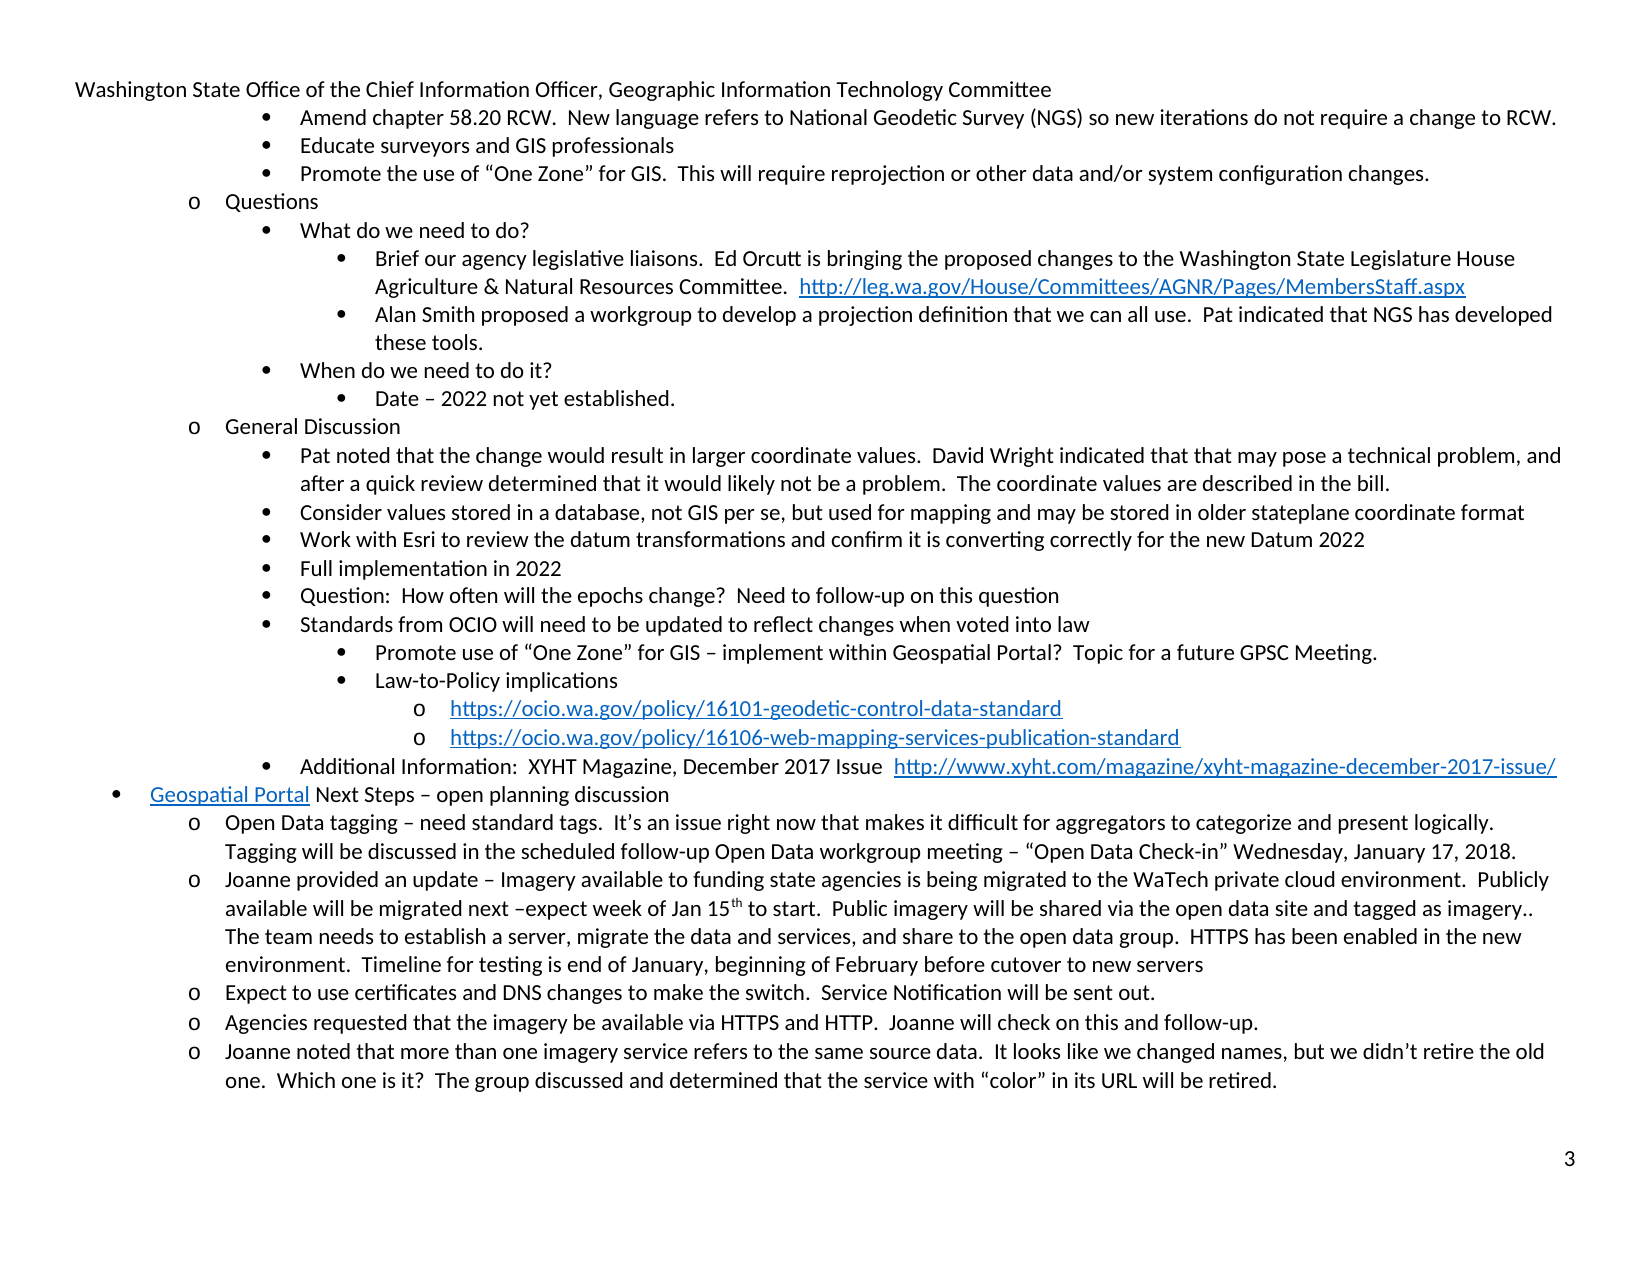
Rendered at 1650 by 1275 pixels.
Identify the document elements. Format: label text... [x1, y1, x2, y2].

list When do we need to do it? [262, 356, 1575, 384]
list What do we need to do? [262, 216, 1575, 244]
list Promote use of “One Zone” for GIS – implement within Geospatial Portal? Topic for a future GPSC Meeting. [337, 638, 1575, 666]
list Brief our agency legislative liaisons. Ed Orcutt is bringing the proposed changes to the Washington State Legislature House Agriculture & Natural Resources Committee. http://leg.wa.gov/House/Committees/AGNR/Pages/MembersStaff.aspx [337, 244, 1575, 300]
list Joanne noted that more than one imagery service refers to the same source data. It looks like we changed names, but we didn’t retire the old one. Which one is it? The group discussed and determined that the service with “color” in its URL will be retired. [187, 1037, 1575, 1094]
list Consider values stored in a database, not GIS per se, but used for mapping and may be stored in older stateplane coordinate format [262, 498, 1575, 526]
list Date – 2022 not yet established. [337, 384, 1575, 412]
list Work with Esri to review the datum transformations and confirm it is converting correctly for the new Datum 2022 [262, 526, 1575, 554]
list Geospatial Portal Next Steps – open planning discussion [112, 780, 1575, 808]
list Pat noted that the change would result in larger coordinate values. David Wright indicated that that may pose a technical problem, and after a quick review determined that it would likely not be a problem. The coordinate values are described in the bill. [262, 442, 1575, 498]
list Open Data tagging – need standard tags. It’s an issue right now that makes it difficult for aggregators to categorize and present logically. Tagging will be discussed in the scheduled follow-up Open Data workgroup meeting – “Open Data Check-in” Wednesday, January 17, 2018. [187, 808, 1575, 865]
list Educate surveyors and GIS professionals [262, 131, 1575, 159]
list https://ocio.wa.gov/policy/16101-geodetic-control-data-standard [412, 694, 1575, 723]
list Law-to-Policy implications [337, 666, 1575, 694]
list Additional Information: XYHT Magazine, December 2017 Issue http://www.xyht.com/magazine/xyht-magazine-december-2017-issue/ [262, 752, 1575, 780]
list Amend chapter 58.20 RCW. New language refers to National Geodetic Survey (NGS) so new iterations do not require a change to RCW. [262, 103, 1575, 131]
list Questions [187, 187, 1575, 216]
list Agencies requested that the imagery be available via HTTPS and HTTP. Joanne will check on this and follow-up. [187, 1008, 1575, 1037]
list Joanne provided an update – Imagery available to funding state agencies is being migrated to the WaTech private cloud environment. Publicly available will be migrated next –expect week of Jan 15th to start. Public imagery will be shared via the open data site and tagged as imagery.. The team needs to establish a server, migrate the data and services, and share to the open data group. HTTPS has been enabled in the new environment. Timeline for testing is end of January, beginning of February before cutover to new servers [187, 865, 1575, 978]
list https://ocio.wa.gov/policy/16106-web-mapping-services-publication-standard [412, 723, 1575, 752]
list Full implementation in 2022 [262, 554, 1575, 582]
list Promote the use of “One Zone” for GIS. This will require reprojection or other data and/or system configuration changes. [262, 159, 1575, 187]
list Question: How often will the epochs change? Need to follow-up on this question [262, 582, 1575, 610]
list General Discussion [187, 412, 1575, 442]
list Alan Smith proposed a workgroup to develop a projection definition that we can all use. Pat indicated that NGS has developed these tools. [337, 300, 1575, 356]
list Standards from OCIO will need to be updated to reflect changes when voted into law [262, 610, 1575, 638]
list Expect to use certificates and DNS changes to make the switch. Service Notification will be sent out. [187, 978, 1575, 1008]
